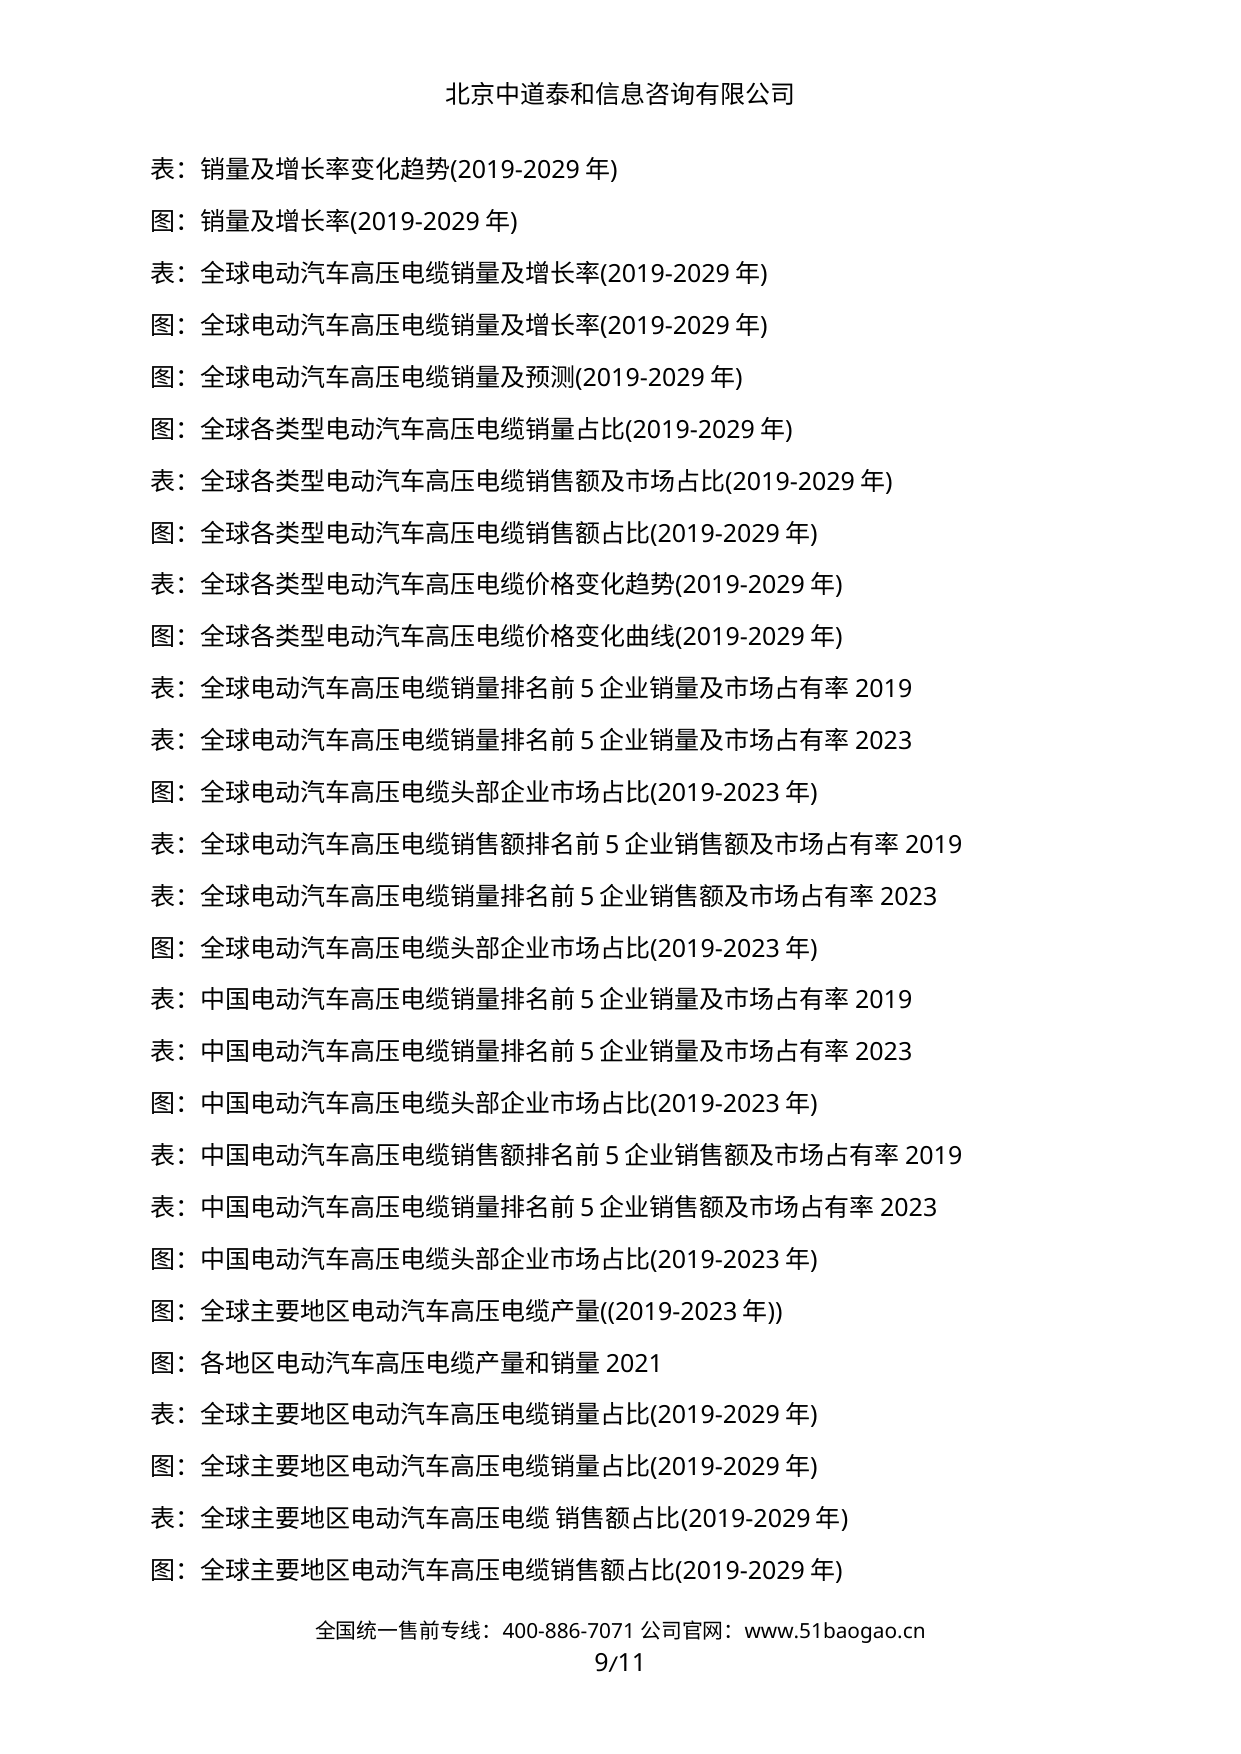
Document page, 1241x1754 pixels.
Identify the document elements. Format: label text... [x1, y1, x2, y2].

text 图：全球电动汽车高压电缆销量及预测(2019-2029年) [150, 357, 1090, 394]
text 图：中国电动汽车高压电缆头部企业市场占比(2019-2023年) [150, 1239, 1090, 1276]
text 表：全球电动汽车高压电缆销量排名前5企业销量及市场占有率 2019 [150, 669, 1090, 705]
text 图：中国电动汽车高压电缆头部企业市场占比(2019-2023年) [150, 1084, 1090, 1120]
text 图：销量及增长率(2019-2029年) [150, 202, 1090, 238]
text 图：全球电动汽车高压电缆头部企业市场占比(2019-2023年) [150, 928, 1090, 964]
text 表：全球主要地区电动汽车高压电缆 销售额占比(2019-2029年) [150, 1499, 1090, 1535]
text 图：全球电动汽车高压电缆头部企业市场占比(2019-2023年) [150, 772, 1090, 809]
text 图：全球主要地区电动汽车高压电缆产量((2019-2023年)) [150, 1291, 1090, 1327]
text 图：全球主要地区电动汽车高压电缆销售额占比(2019-2029年) [150, 1551, 1090, 1587]
text 表：中国电动汽车高压电缆销量排名前5企业销量及市场占有率 2019 [150, 980, 1090, 1016]
text 表：中国电动汽车高压电缆销量排名前5企业销量及市场占有率 2023 [150, 1032, 1090, 1068]
text 表：全球电动汽车高压电缆销售额排名前5企业销售额及市场占有率 2019 [150, 824, 1090, 861]
text 表：全球电动汽车高压电缆销量及增长率(2019-2029年) [150, 254, 1090, 290]
text 图：全球主要地区电动汽车高压电缆销量占比(2019-2029年) [150, 1447, 1090, 1483]
text 表：中国电动汽车高压电缆销量排名前5企业销售额及市场占有率 2023 [150, 1187, 1090, 1224]
text 表：全球电动汽车高压电缆销量排名前5企业销量及市场占有率 2023 [150, 721, 1090, 757]
text 图：各地区电动汽车高压电缆产量和销量 2021 [150, 1343, 1090, 1379]
text 图：全球各类型电动汽车高压电缆销售额占比(2019-2029年) [150, 513, 1090, 549]
text 表：全球主要地区电动汽车高压电缆销量占比(2019-2029年) [150, 1395, 1090, 1431]
text 表：全球各类型电动汽车高压电缆销售额及市场占比(2019-2029年) [150, 461, 1090, 497]
text 表：销量及增长率变化趋势(2019-2029年) [150, 150, 1090, 186]
text 图：全球电动汽车高压电缆销量及增长率(2019-2029年) [150, 306, 1090, 342]
text 表：中国电动汽车高压电缆销售额排名前5企业销售额及市场占有率 2019 [150, 1136, 1090, 1172]
text 图：全球各类型电动汽车高压电缆价格变化曲线(2019-2029年) [150, 617, 1090, 653]
text 表：全球各类型电动汽车高压电缆价格变化趋势(2019-2029年) [150, 565, 1090, 601]
text 图：全球各类型电动汽车高压电缆销量占比(2019-2029年) [150, 409, 1090, 446]
text 表：全球电动汽车高压电缆销量排名前5企业销售额及市场占有率 2023 [150, 876, 1090, 912]
